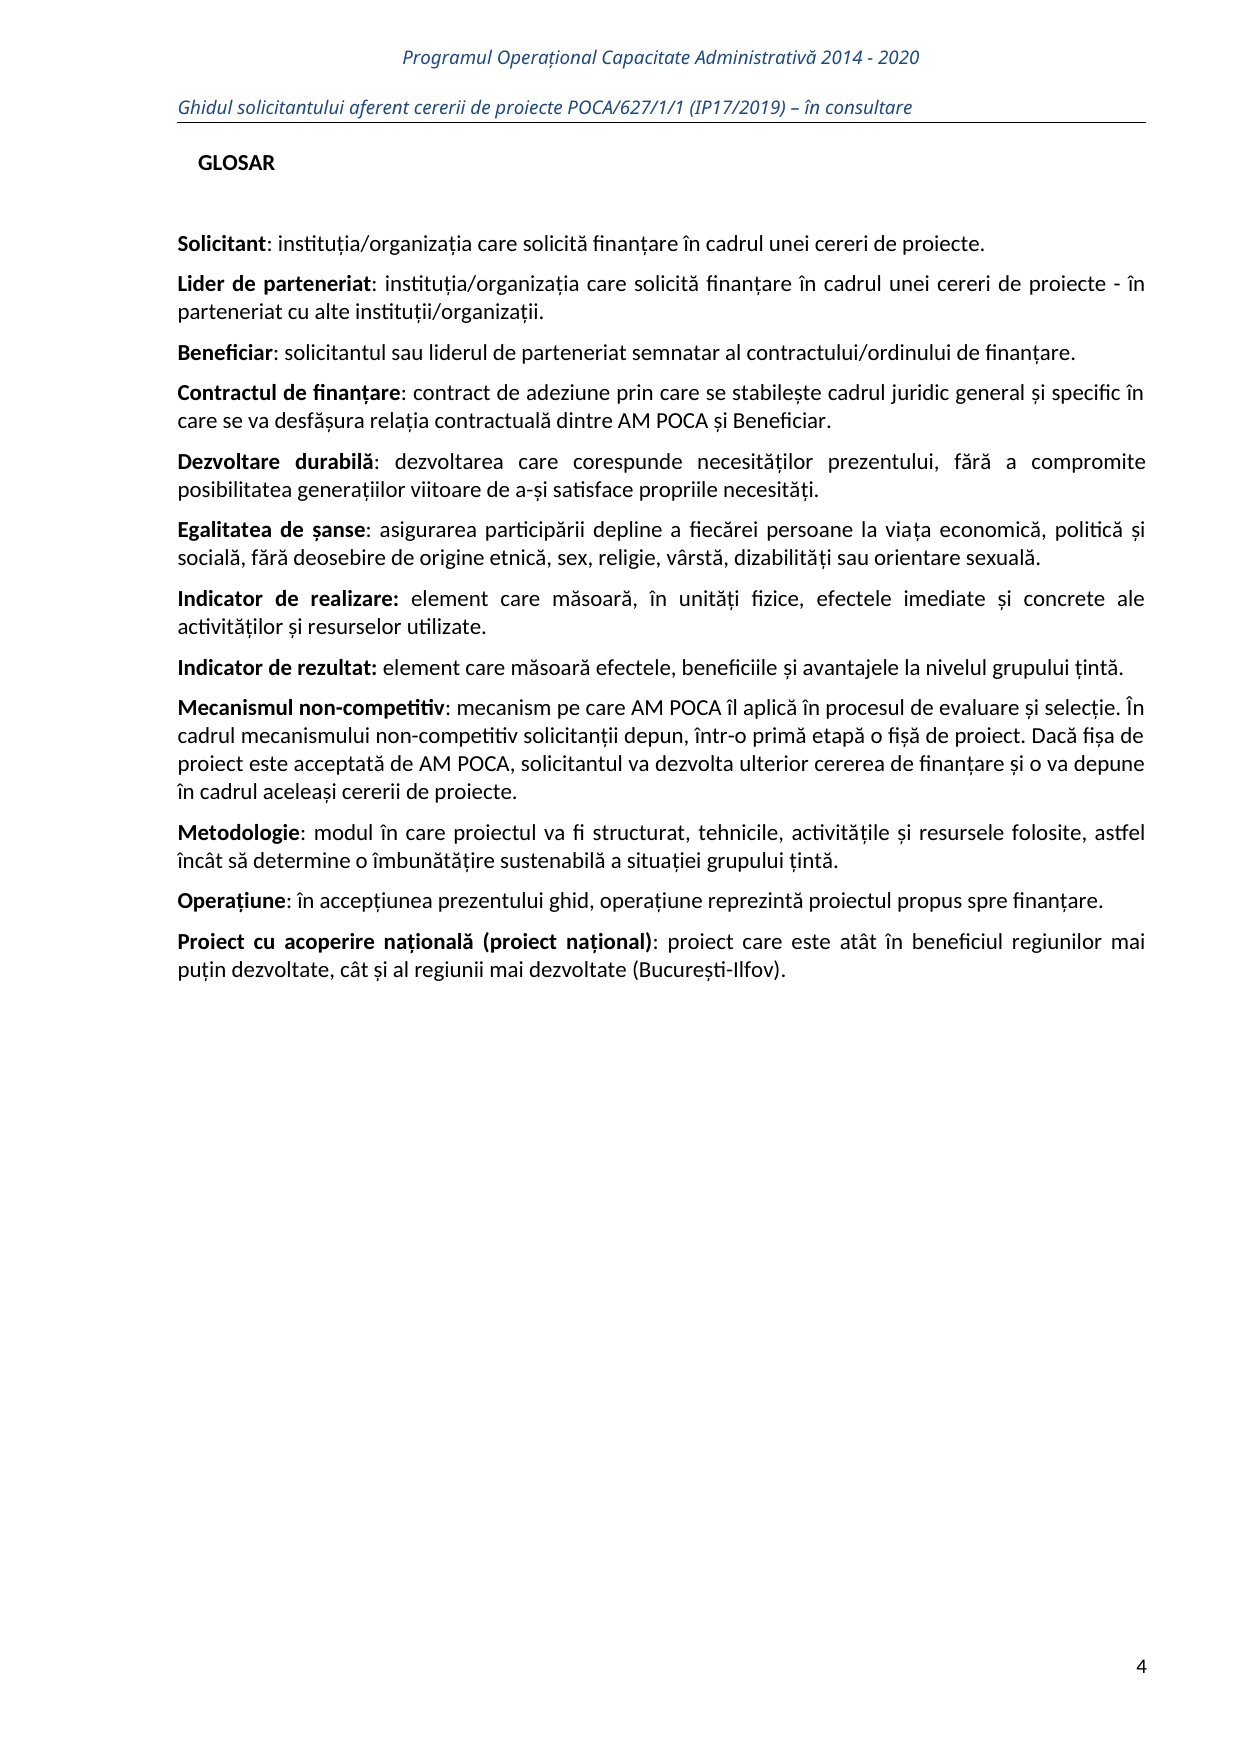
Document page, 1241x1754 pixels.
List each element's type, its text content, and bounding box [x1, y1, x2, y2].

text Beneficiar: solicitantul sau liderul de parteneriat semnatar al contractului/ordinului de finanțare. [177, 338, 1146, 366]
text Indicator de rezultat: element care măsoară efectele, beneficiile şi avantajele la nivelul grupului țintă. [177, 653, 1146, 681]
text Indicator de realizare: element care măsoară, în unități fizice, efectele imediate și concrete ale activităților și resurselor utilizate. [177, 584, 1146, 640]
text Contractul de finanţare: contract de adeziune prin care se stabilește cadrul juridic general și specific în care se va desfășura relația contractuală dintre AM POCA și Beneficiar. [177, 378, 1146, 434]
text Metodologie: modul în care proiectul va fi structurat, tehnicile, activităţile şi resursele folosite, astfel încât să determine o îmbunătăţire sustenabilă a situaţiei grupului ţintă. [177, 818, 1146, 874]
text Proiect cu acoperire naţională (proiect național): proiect care este atât în beneficiul regiunilor mai puțin dezvoltate, cât și al regiunii mai dezvoltate (București-Ilfov). [177, 927, 1146, 983]
text Mecanismul non-competitiv: mecanism pe care AM POCA îl aplică în procesul de evaluare și selecție. În cadrul mecanismului non-competitiv solicitanții depun, într-o primă etapă o fișă de proiect. Dacă fișa de proiect este acceptată de AM POCA, solicitantul va dezvolta ulterior cererea de finanțare și o va depune în cadrul aceleași cererii de proiecte. [177, 693, 1146, 805]
text Lider de parteneriat: instituţia/organizaţia care solicită finanţare în cadrul unei cereri de proiecte - în parteneriat cu alte instituţii/organizaţii. [177, 269, 1146, 325]
text Solicitant: instituţia/organizaţia care solicită finanţare în cadrul unei cereri de proiecte. [177, 229, 1146, 257]
subtitle GLOSAR [177, 148, 1146, 176]
text Egalitatea de şanse: asigurarea participării depline a fiecărei persoane la viaţa economică, politică şi socială, fără deosebire de origine etnică, sex, religie, vârstă, dizabilităţi sau orientare sexuală. [177, 516, 1146, 572]
text Operațiune: în accepțiunea prezentului ghid, operațiune reprezintă proiectul propus spre finanțare. [177, 886, 1146, 914]
text Dezvoltare durabilă: dezvoltarea care corespunde necesităţilor prezentului, fără a compromite posibilitatea generaţiilor viitoare de a-şi satisface propriile necesităţi. [177, 447, 1146, 503]
